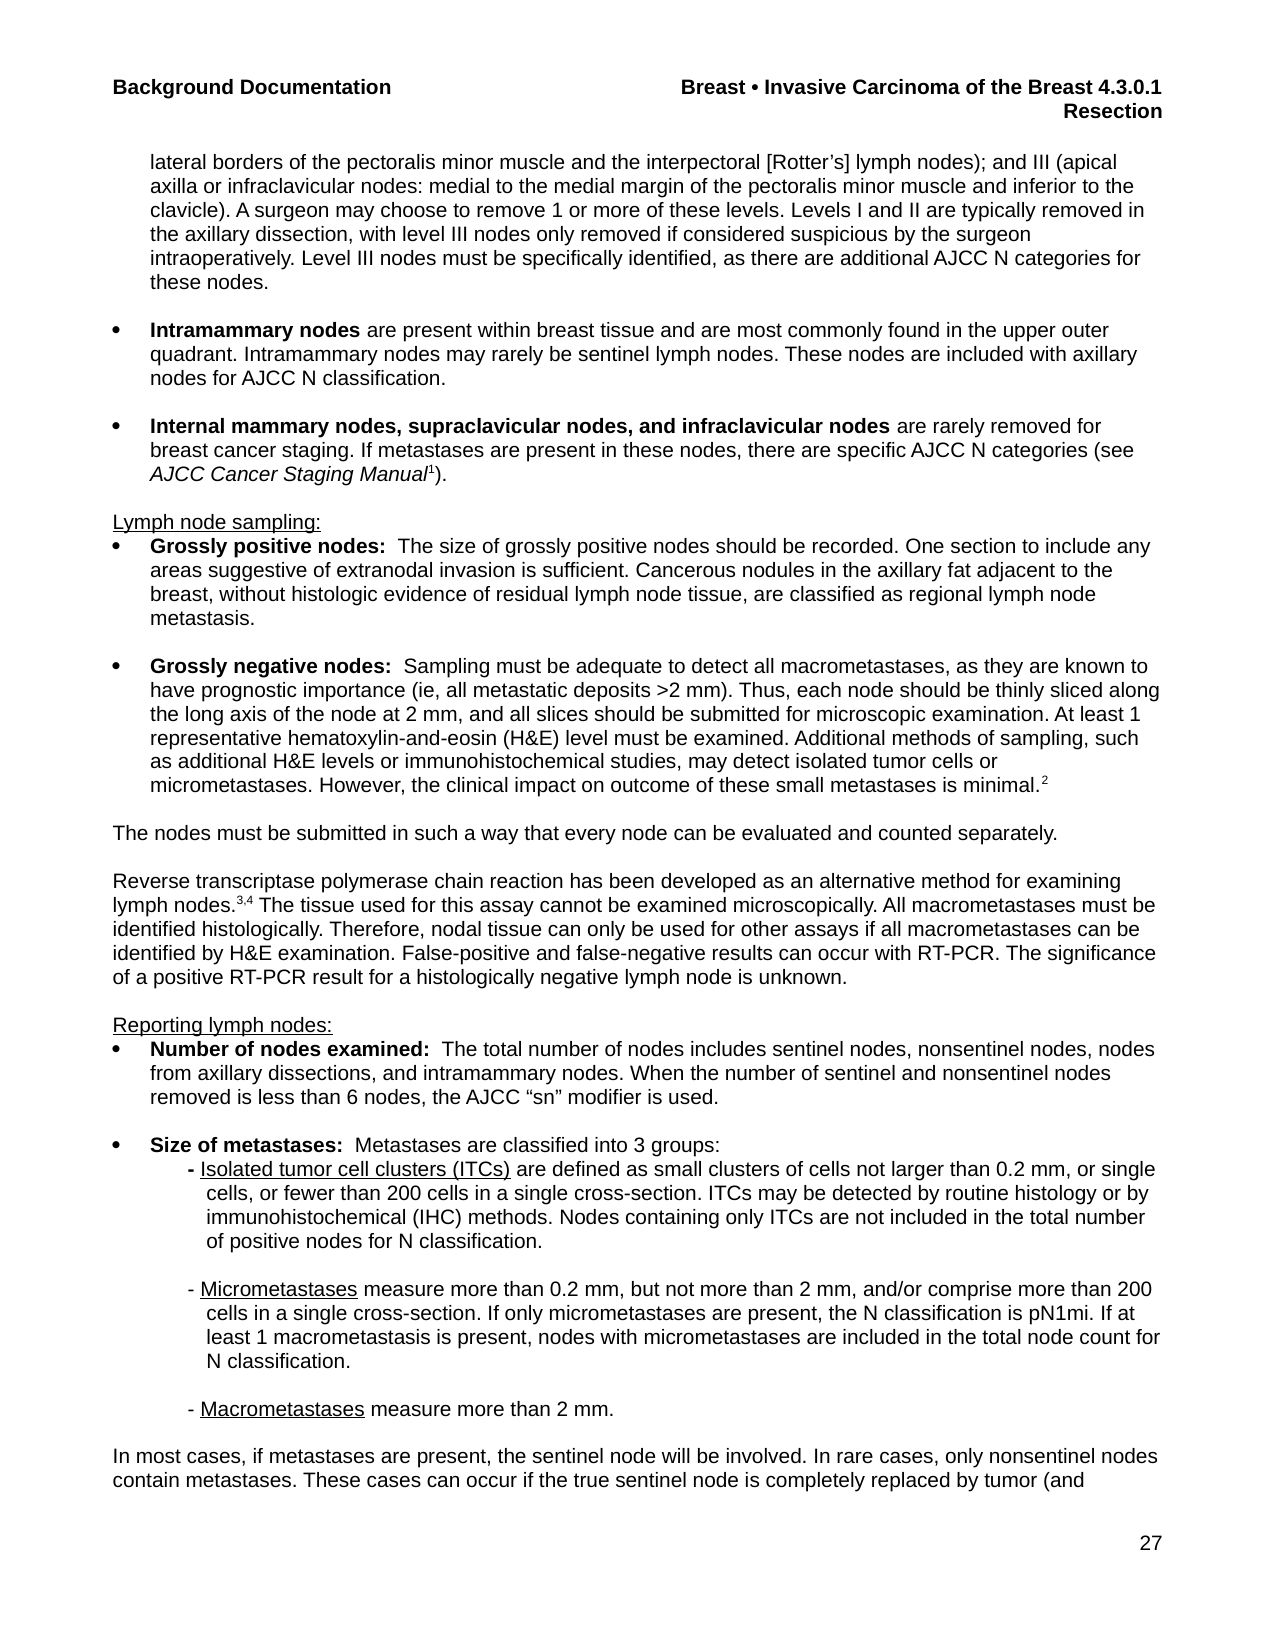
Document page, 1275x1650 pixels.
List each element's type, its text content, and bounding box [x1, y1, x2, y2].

list Grossly negative nodes: Sampling must be adequate to detect all macrometastases, as they are known to have prognostic importance (ie, all metastatic deposits >2 mm). Thus, each node should be thinly sliced along the long axis of the node at 2 mm, and all slices should be submitted for microscopic examination. At least 1 representative hematoxylin-and-eosin (H&E) level must be examined. Additional methods of sampling, such as additional H&E levels or immunohistochemical studies, may detect isolated tumor cells or micrometastases. However, the clinical impact on outcome of these small metastases is minimal.2 [112, 653, 1162, 797]
text - Macrometastases measure more than 2 mm. [187, 1396, 1162, 1420]
list Grossly positive nodes: The size of grossly positive nodes should be recorded. One section to include any areas suggestive of extranodal invasion is sufficient. Cancerous nodules in the axillary fat adjacent to the breast, without histologic evidence of residual lymph node tissue, are classified as regional lymph node metastasis. [112, 533, 1162, 629]
list Internal mammary nodes, supraclavicular nodes, and infraclavicular nodes are rarely removed for breast cancer staging. If metastases are present in these nodes, there are specific AJCC N categories (see AJCC Cancer Staging Manual1). [112, 414, 1162, 486]
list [112, 150, 1162, 294]
list Number of nodes examined: The total number of nodes includes sentinel nodes, nonsentinel nodes, nodes from axillary dissections, and intramammary nodes. When the number of sentinel and nonsentinel nodes removed is less than 6 nodes, the AJCC “sn” modifier is used. [112, 1037, 1162, 1109]
text - Micrometastases measure more than 0.2 mm, but not more than 2 mm, and/or comprise more than 200 cells in a single cross-section. If only micrometastases are present, the N classification is pN1mi. If at least 1 macrometastasis is present, nodes with micrometastases are included in the total node count for N classification. [187, 1277, 1162, 1372]
text Reporting lymph nodes: [112, 1013, 1162, 1037]
text The nodes must be submitted in such a way that every node can be evaluated and counted separately. [112, 821, 1162, 845]
list Size of metastases: Metastases are classified into 3 groups: [112, 1133, 1162, 1157]
list Intramammary nodes are present within breast tissue and are most commonly found in the upper outer quadrant. Intramammary nodes may rarely be sentinel lymph nodes. These nodes are included with axillary nodes for AJCC N classification. [112, 318, 1162, 390]
text Lymph node sampling: [112, 509, 1162, 533]
text - Isolated tumor cell clusters (ITCs) are defined as small clusters of cells not larger than 0.2 mm, or single cells, or fewer than 200 cells in a single cross-section. ITCs may be detected by routine histology or by immunohistochemical (IHC) methods. Nodes containing only ITCs are not included in the total number of positive nodes for N classification. [187, 1157, 1162, 1253]
text Reverse transcriptase polymerase chain reaction has been developed as an alternative method for examining lymph nodes.3,4 The tissue used for this assay cannot be examined microscopically. All macrometastases must be identified histologically. Therefore, nodal tissue can only be used for other assays if all macrometastases can be identified by H&E examination. False-positive and false-negative results can occur with RT-PCR. The significance of a positive RT-PCR result for a histologically negative lymph node is unknown. [112, 869, 1162, 989]
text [112, 1444, 1162, 1492]
